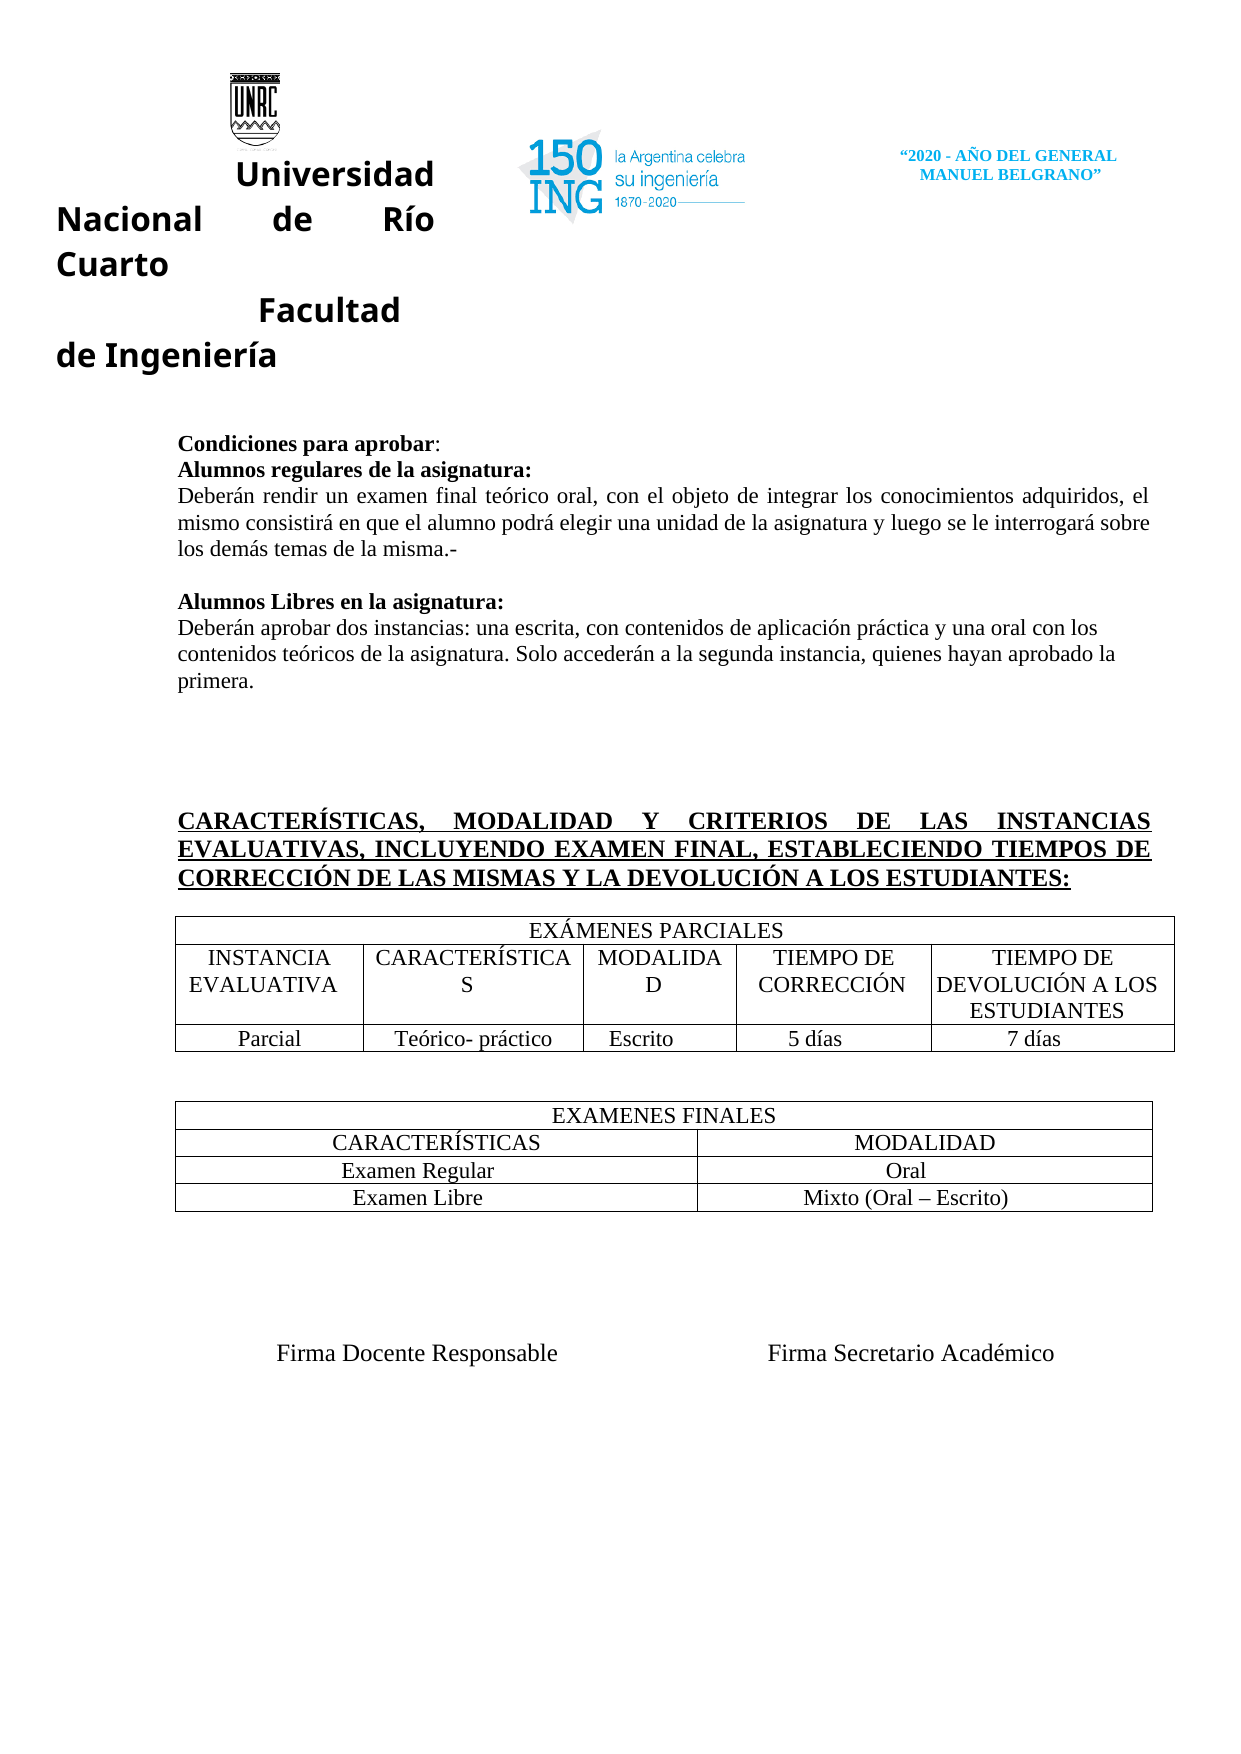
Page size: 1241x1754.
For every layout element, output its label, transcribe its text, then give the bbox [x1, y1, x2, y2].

picture [468, 122, 797, 237]
table_header EXÁMENES PARCIALES [176, 917, 1174, 943]
table_cell INSTANCIA EVALUATIVA [176, 945, 363, 1023]
table_cell Parcial [176, 1025, 363, 1051]
picture [967, 169, 973, 179]
text Condiciones para aprobar: [177, 429, 1152, 456]
table_cell Mixto (Oral – Escrito) [698, 1184, 1152, 1211]
text Firma Docente Responsable Firma Secretario Académico [177, 1338, 1152, 1366]
table_cell Examen Libre [176, 1184, 697, 1211]
text Alumnos regulares de la asignatura: [177, 456, 1152, 482]
table_cell Escrito [584, 1025, 736, 1051]
text CARACTERÍSTICAS, MODALIDAD Y CRITERIOS DE LAS INSTANCIAS EVALUATIVAS, INCLUYENDO EXAMEN FINAL, ESTABLECIENDO TIEMPOS DE CORRECCIÓN DE LAS MISMAS Y LA DEVOLUCIÓN A LOS ESTUDIANTES: [177, 860, 1152, 892]
table_cell CARACTERÍSTICAS [364, 945, 583, 1023]
table_cell 5 días [737, 1025, 931, 1051]
table_header EXAMENES FINALES [176, 1102, 1152, 1128]
text CARACTERÍSTICAS, MODALIDAD Y CRITERIOS DE LAS INSTANCIAS EVALUATIVAS, INCLUYENDO EXAMEN FINAL, ESTABLECIENDO TIEMPOS DE CORRECCIÓN DE LAS MISMAS Y LA DEVOLUCIÓN A LOS ESTUDIANTES: [177, 832, 1152, 859]
text Deberán aprobar dos instancias: una escrita, con contenidos de aplicación práctica y una oral con los contenidos teóricos de la asignatura. Solo accederán a la segunda instancia, quienes hayan aprobado la primera. [177, 614, 1152, 693]
table_cell MODALIDAD [584, 945, 736, 1023]
table_cell TIEMPO DE CORRECCIÓN [737, 945, 931, 1023]
table_cell Examen Regular [176, 1157, 697, 1183]
table_cell TIEMPO DE DEVOLUCIÓN A LOS ESTUDIANTES [932, 945, 1174, 1023]
table_cell 7 días [932, 1025, 1174, 1051]
text CARACTERÍSTICAS, MODALIDAD Y CRITERIOS DE LAS INSTANCIAS EVALUATIVAS, INCLUYENDO EXAMEN FINAL, ESTABLECIENDO TIEMPOS DE CORRECCIÓN DE LAS MISMAS Y LA DEVOLUCIÓN A LOS ESTUDIANTES: [177, 806, 1152, 831]
table_cell Teórico- práctico [364, 1025, 583, 1051]
text Alumnos Libres en la asignatura: [177, 588, 1152, 614]
table_cell CARACTERÍSTICAS [176, 1130, 697, 1156]
table_cell MODALIDAD [698, 1130, 1152, 1156]
text Deberán rendir un examen final teórico oral, con el objeto de integrar los conocimientos adquiridos, el mismo consistirá en que el alumno podrá elegir una unidad de la asignatura y luego se le interrogará sobre los demás temas de la misma.- [177, 482, 1152, 561]
table_cell Oral [698, 1157, 1152, 1183]
